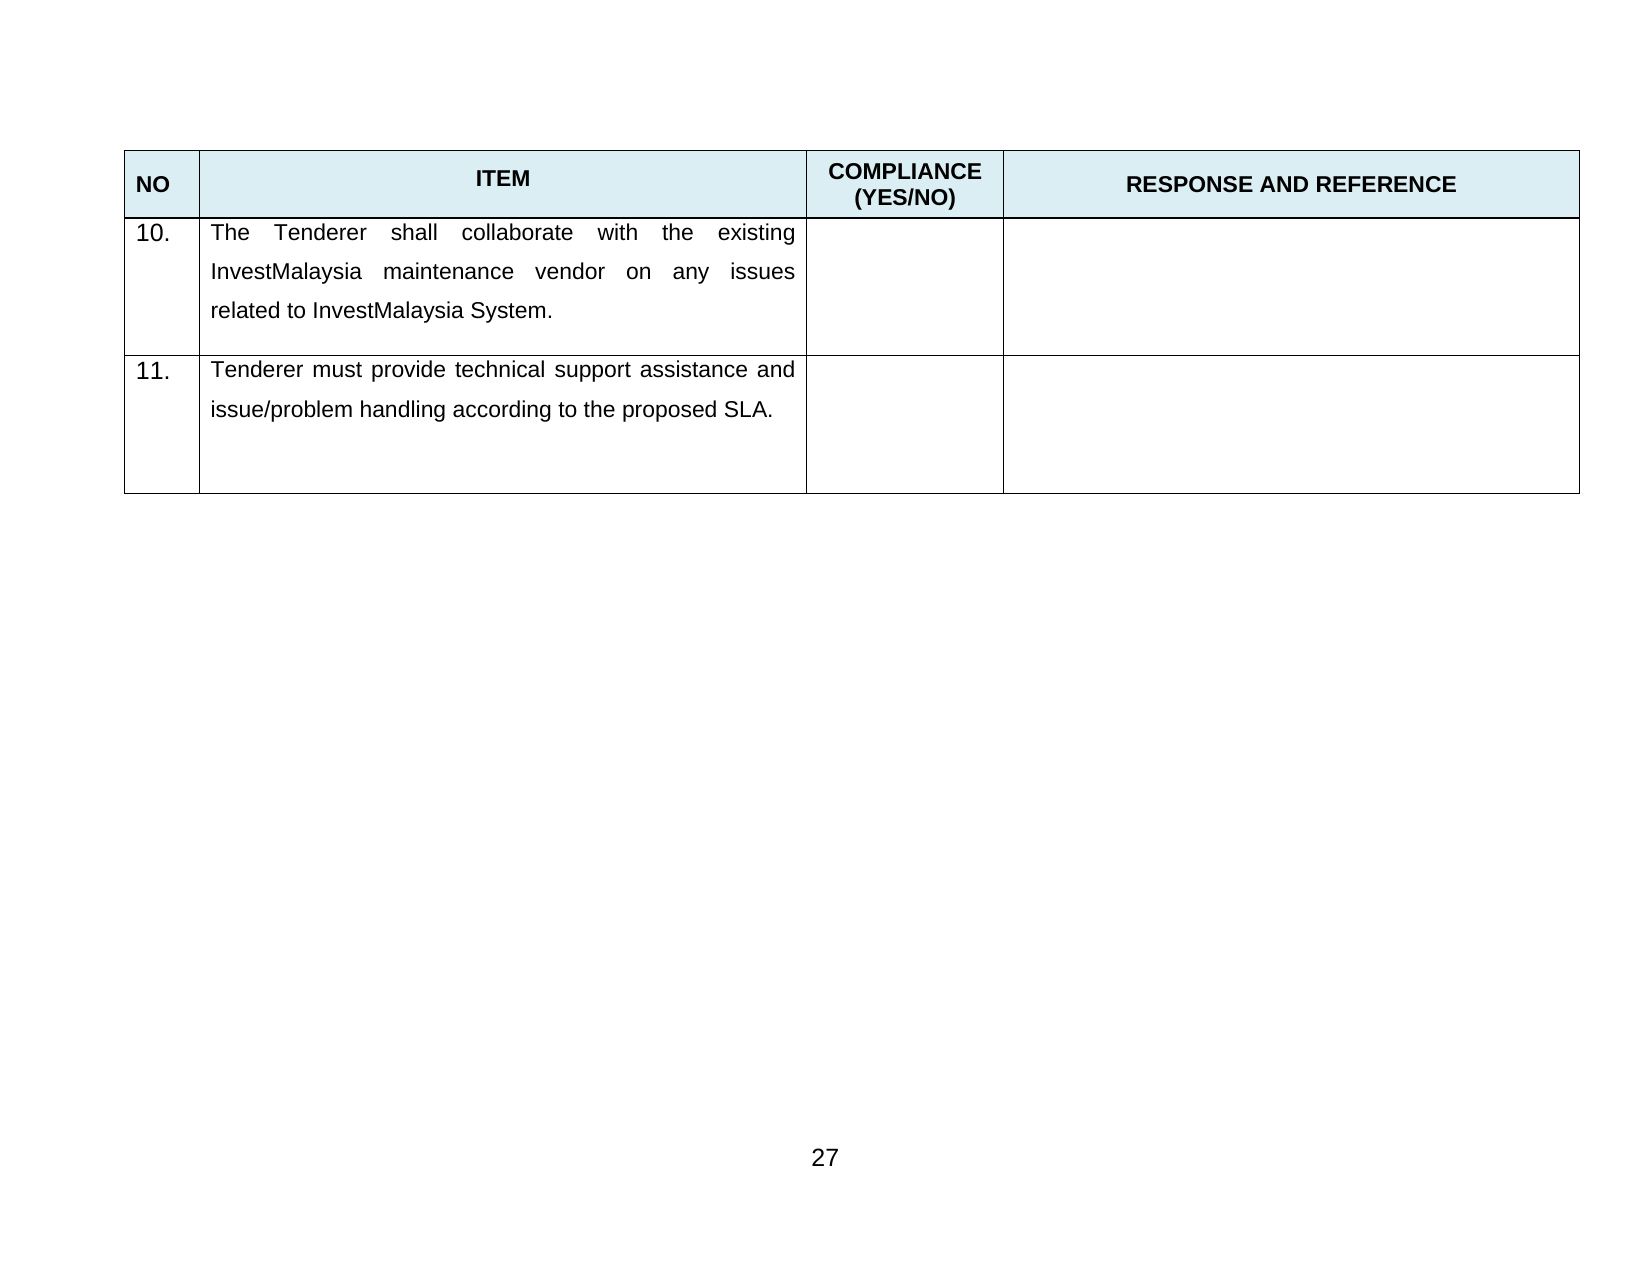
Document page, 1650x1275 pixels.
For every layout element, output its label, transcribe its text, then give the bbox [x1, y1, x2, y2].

table_header NO [125, 151, 199, 217]
table_cell [1004, 356, 1579, 493]
table_cell The Tenderer shall collaborate with the existing InvestMalaysia maintenance vendor on any issues related to InvestMalaysia System. [200, 219, 806, 355]
table_header ITEM [200, 151, 806, 217]
table_cell [1004, 219, 1579, 355]
table_cell [125, 356, 199, 493]
table_cell Tenderer must provide technical support assistance and issue/problem handling according to the proposed SLA. [200, 356, 806, 493]
table_header COMPLIANCE (YES/NO) [807, 151, 1003, 217]
table_cell [807, 356, 1003, 493]
table_cell [807, 219, 1003, 355]
table_header RESPONSE AND REFERENCE [1004, 151, 1579, 217]
table_cell [125, 219, 199, 355]
